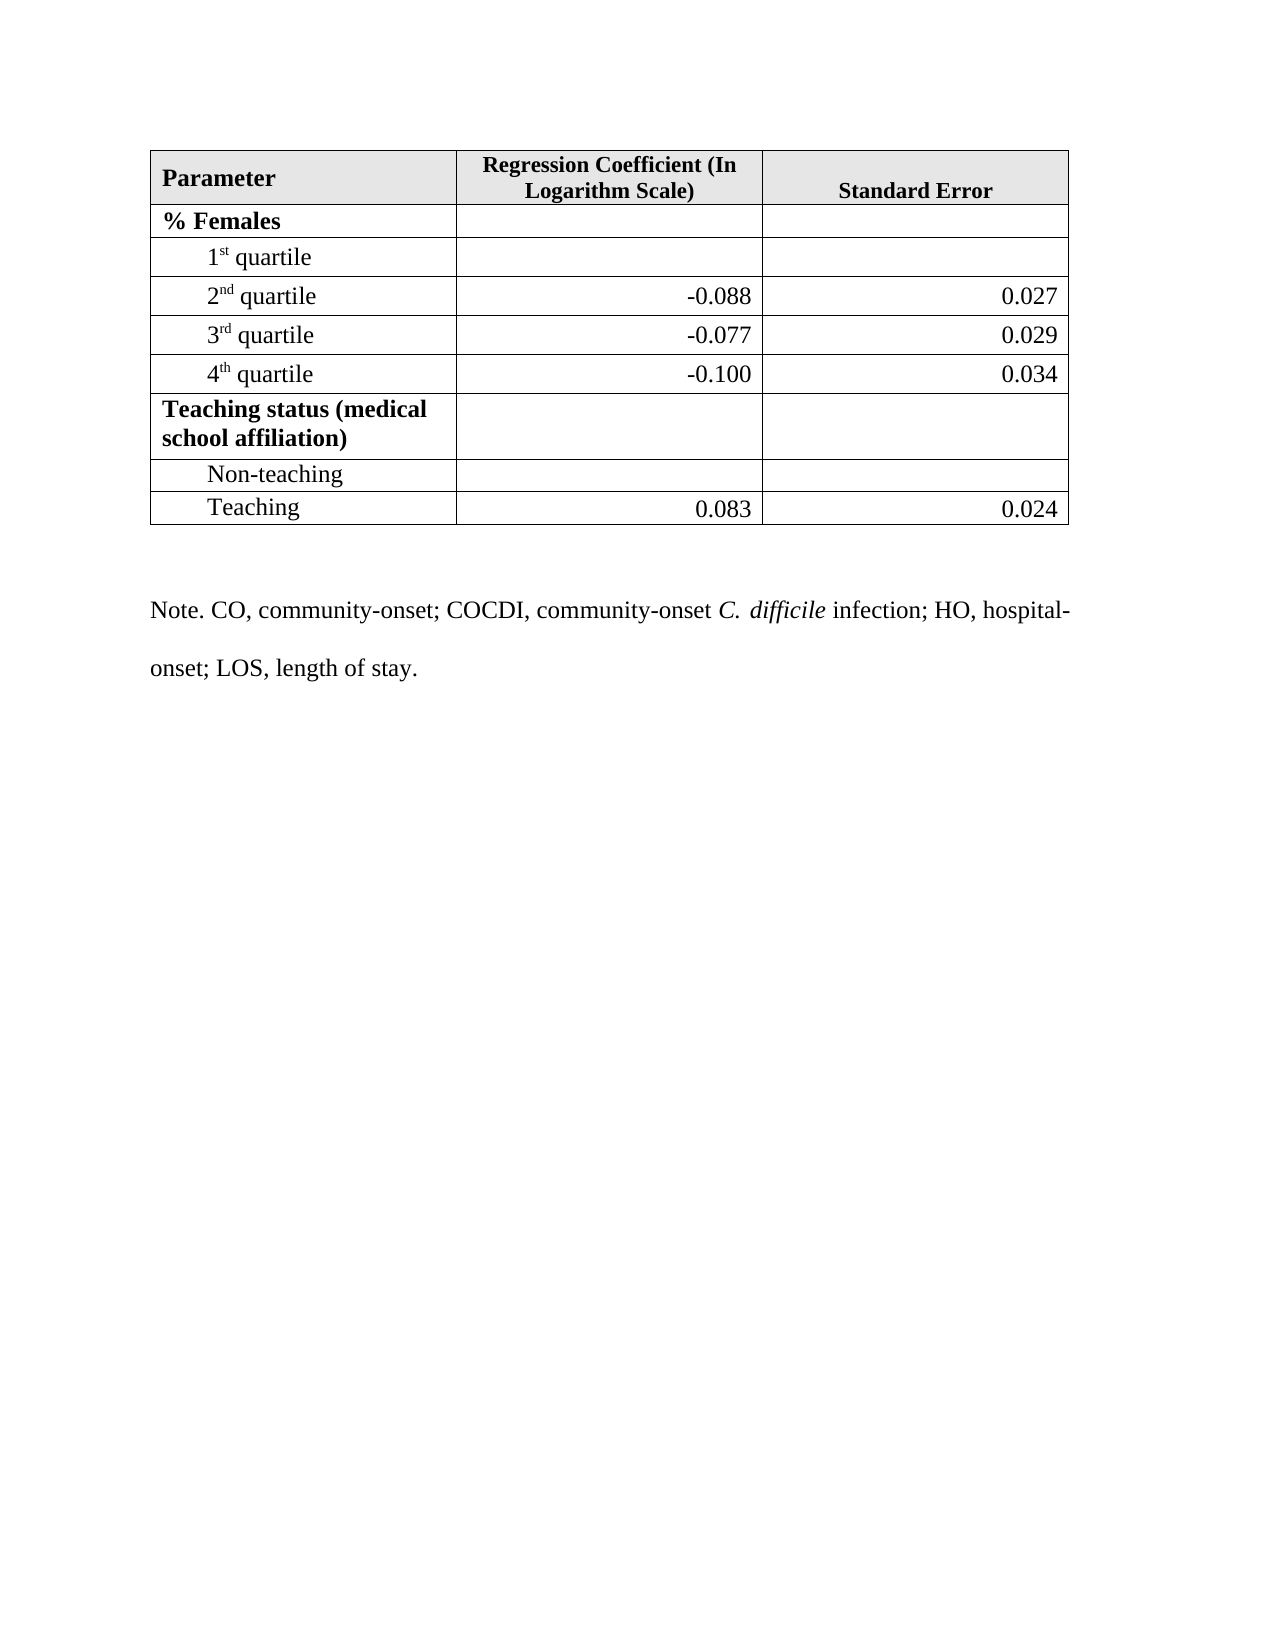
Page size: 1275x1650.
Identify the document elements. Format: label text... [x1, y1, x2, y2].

table_cell [457, 394, 762, 458]
table_cell [763, 460, 1068, 491]
table_cell 0.034 [763, 355, 1068, 393]
table_cell 0.083 [457, 492, 762, 524]
table_cell [457, 238, 762, 276]
table_cell [763, 394, 1068, 458]
table_cell 0.029 [763, 316, 1068, 354]
table_cell -0.088 [457, 277, 762, 315]
table_cell 4th quartile [151, 355, 456, 393]
table_cell Non-teaching [151, 460, 456, 491]
table_header Regression Coefficient (In Logarithm Scale) [457, 151, 762, 204]
table_cell [763, 238, 1068, 276]
table_cell 0.024 [763, 492, 1068, 524]
table_cell 0.027 [763, 277, 1068, 315]
table_cell Teaching [151, 492, 456, 524]
table_cell 1st quartile [151, 238, 456, 276]
table_header Standard Error [763, 151, 1068, 204]
table_cell [457, 205, 762, 237]
table_cell -0.077 [457, 316, 762, 354]
table_cell Teaching status (medical school affiliation) [151, 394, 456, 458]
table_cell -0.100 [457, 355, 762, 393]
table_cell [763, 205, 1068, 237]
text Note. CO, community-onset; COCDI, community-onset C. difficile infection; HO, hospital-onset; LOS, length of stay. [150, 595, 1125, 681]
table_cell 2nd quartile [151, 277, 456, 315]
table_cell % Females [151, 205, 456, 237]
table_cell 3rd quartile [151, 316, 456, 354]
table_cell [457, 460, 762, 491]
table_header Parameter [151, 151, 456, 204]
